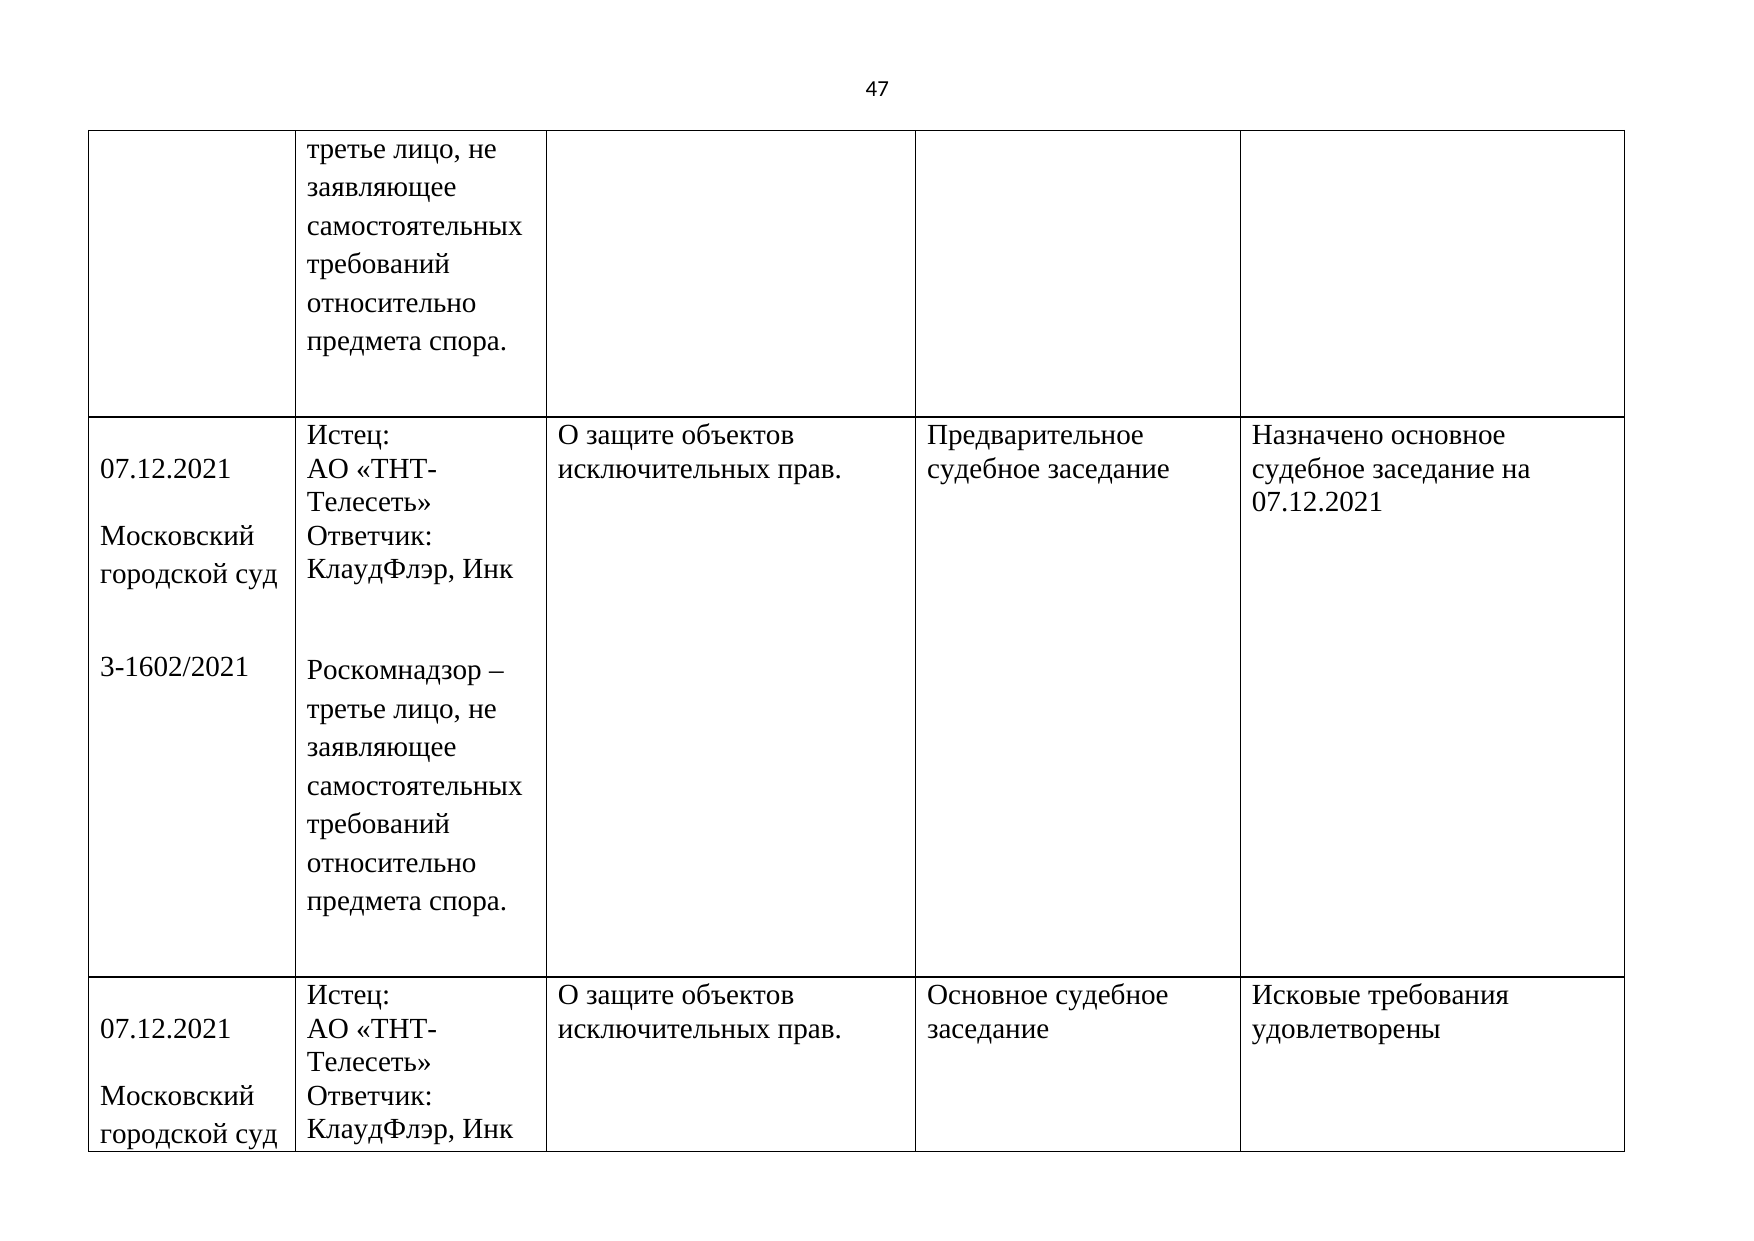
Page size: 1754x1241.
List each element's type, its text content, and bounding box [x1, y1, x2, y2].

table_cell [916, 978, 1240, 1151]
table_cell 07.12.2021 Московский городской суд 3-1602/2021 [89, 418, 295, 976]
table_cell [1241, 978, 1624, 1151]
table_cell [1241, 131, 1624, 416]
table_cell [89, 978, 295, 1151]
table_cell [296, 978, 546, 1151]
table_cell Предварительное судебное заседание [916, 418, 1240, 976]
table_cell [89, 131, 295, 416]
table_cell О защите объектов исключительных прав. [547, 418, 915, 976]
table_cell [547, 978, 915, 1151]
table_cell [916, 131, 1240, 416]
table_cell Назначено основное судебное заседание на 07.12.2021 [1241, 418, 1624, 976]
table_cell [296, 131, 546, 416]
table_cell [547, 131, 915, 416]
